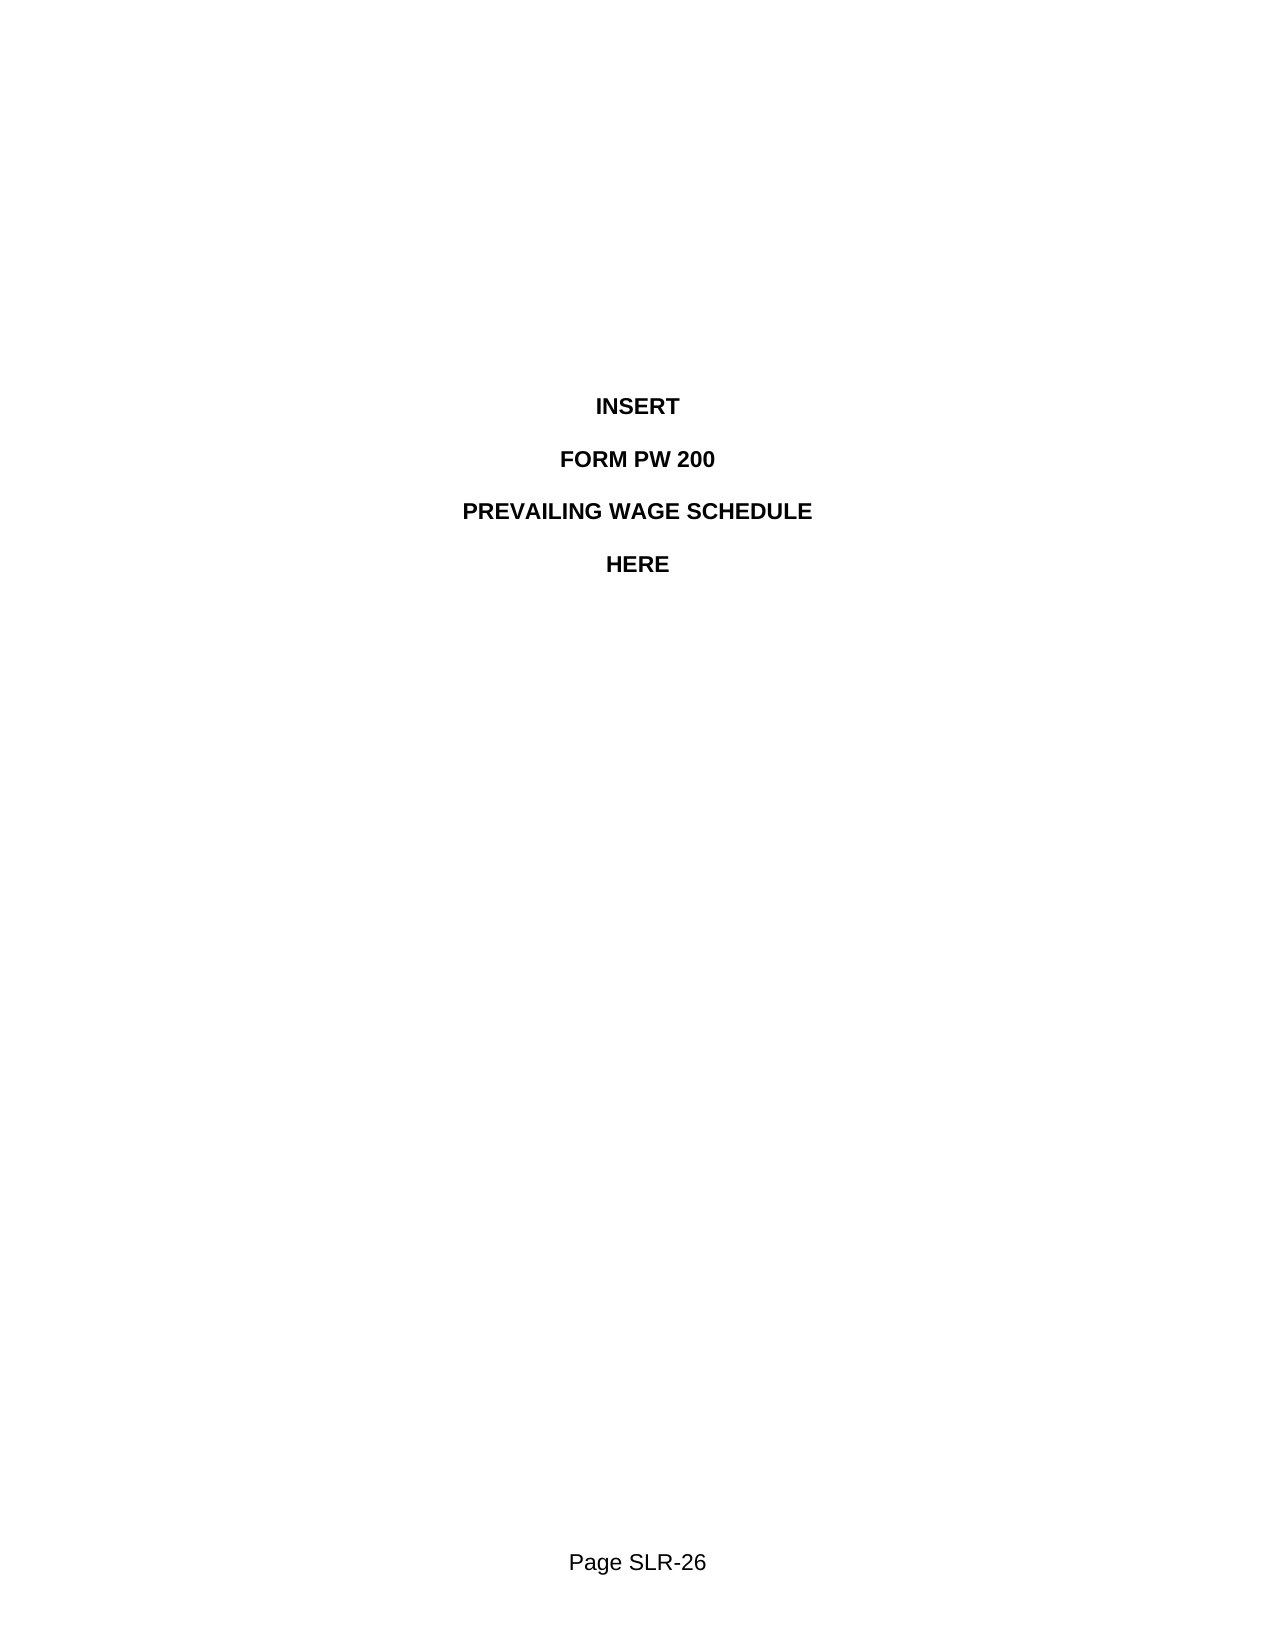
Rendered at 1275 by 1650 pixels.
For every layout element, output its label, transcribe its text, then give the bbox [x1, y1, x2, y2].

text HERE [120, 551, 1155, 577]
text FORM PW 200 [120, 446, 1155, 472]
text PREVAILING WAGE SCHEDULE [120, 498, 1155, 524]
text INSERT [120, 393, 1155, 419]
